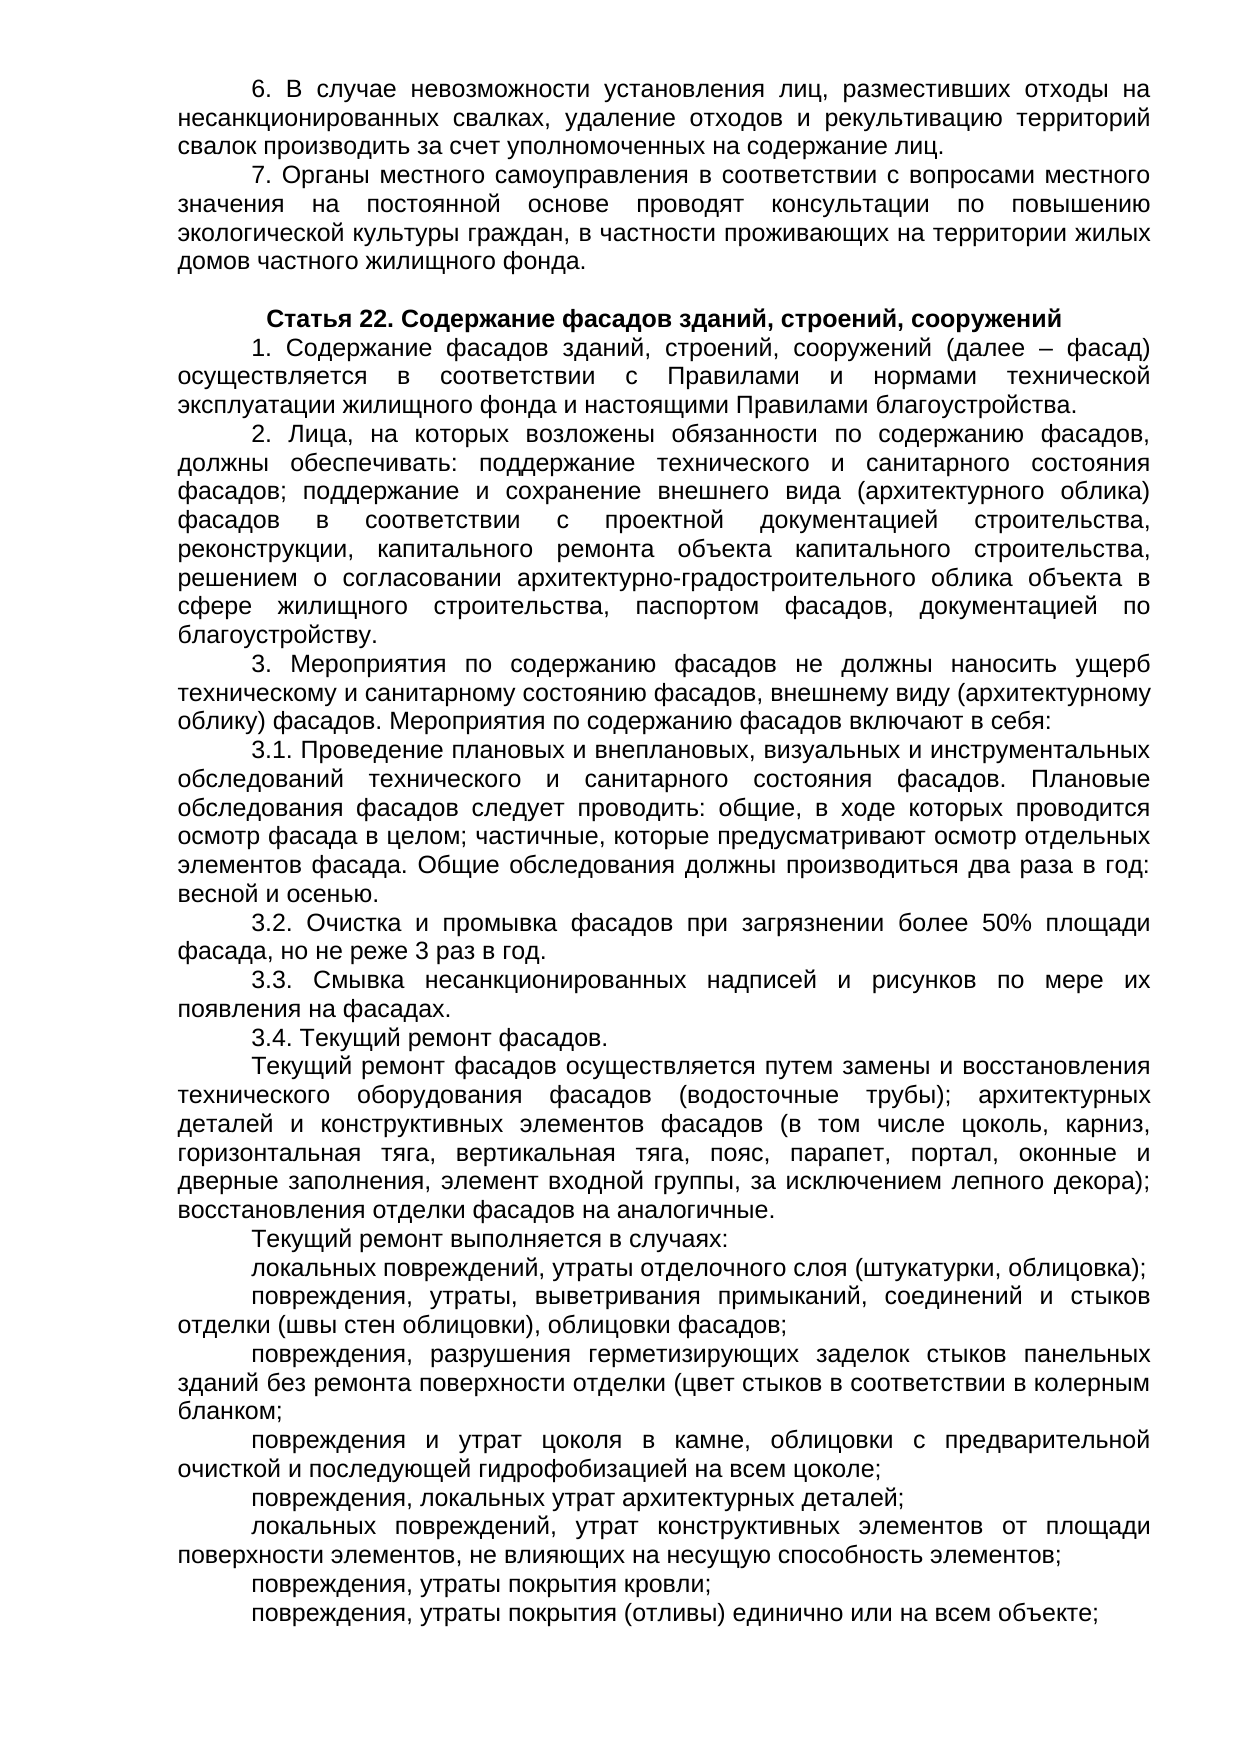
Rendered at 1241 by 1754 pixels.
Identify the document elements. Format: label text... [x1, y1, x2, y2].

text 1. Содержание фасадов зданий, строений, сооружений (далее – фасад) осуществляется в соответствии с Правилами и нормами технической эксплуатации жилищного фонда и настоящими Правилами благоустройства. [177, 333, 1152, 419]
text 3.4. Текущий ремонт фасадов. [177, 1023, 1152, 1051]
text 3.3. Смывка несанкционированных надписей и рисунков по мере их появления на фасадах. [177, 965, 1152, 1023]
text повреждения, разрушения герметизирующих заделок стыков панельных зданий без ремонта поверхности отделки (цвет стыков в соответствии в колерным бланком; [177, 1339, 1152, 1425]
text 6. В случае невозможности установления лиц, разместивших отходы на несанкционированных свалках, удаление отходов и рекультивацию территорий свалок производить за счет уполномоченных на содержание лиц. [177, 74, 1152, 160]
text Текущий ремонт выполняется в случаях: [177, 1224, 1152, 1253]
text 3.2. Очистка и промывка фасадов при загрязнении более 50% площади фасада, но не реже 3 раз в год. [177, 908, 1152, 965]
text повреждения, локальных утрат архитектурных деталей; [177, 1483, 1152, 1511]
text 3. Мероприятия по содержанию фасадов не должны наносить ущерб техническому и санитарному состоянию фасадов, внешнему виду (архитектурному облику) фасадов. Мероприятия по содержанию фасадов включают в себя: [177, 649, 1152, 735]
text локальных повреждений, утраты отделочного слоя (штукатурки, облицовка); [177, 1253, 1152, 1281]
text Текущий ремонт фасадов осуществляется путем замены и восстановления технического оборудования фасадов (водосточные трубы); архитектурных деталей и конструктивных элементов фасадов (в том числе цоколь, карниз, горизонтальная тяга, вертикальная тяга, пояс, парапет, портал, оконные и дверные заполнения, элемент входной группы, за исключением лепного декора); восстановления отделки фасадов на аналогичные. [177, 1051, 1152, 1224]
text повреждения, утраты покрытия кровли; [177, 1569, 1152, 1598]
text Статья 22. Содержание фасадов зданий, строений, сооружений [177, 304, 1152, 333]
text 7. Органы местного самоуправления в соответствии с вопросами местного значения на постоянной основе проводят консультации по повышению экологической культуры граждан, в частности проживающих на территории жилых домов частного жилищного фонда. [177, 160, 1152, 275]
text локальных повреждений, утрат конструктивных элементов от площади поверхности элементов, не влияющих на несущую способность элементов; [177, 1511, 1152, 1569]
text 3.1. Проведение плановых и внеплановых, визуальных и инструментальных обследований технического и санитарного состояния фасадов. Плановые обследования фасадов следует проводить: общие, в ходе которых проводится осмотр фасада в целом; частичные, которые предусматривают осмотр отдельных элементов фасада. Общие обследования должны производиться два раза в год: весной и осенью. [177, 735, 1152, 908]
text повреждения и утрат цоколя в камне, облицовки с предварительной очисткой и последующей гидрофобизацией на всем цоколе; [177, 1425, 1152, 1483]
text повреждения, утраты, выветривания примыканий, соединений и стыков отделки (швы стен облицовки), облицовки фасадов; [177, 1281, 1152, 1339]
text повреждения, утраты покрытия (отливы) единично или на всем объекте; [177, 1598, 1152, 1626]
text 2. Лица, на которых возложены обязанности по содержанию фасадов, должны обеспечивать: поддержание технического и санитарного состояния фасадов; поддержание и сохранение внешнего вида (архитектурного облика) фасадов в соответствии с проектной документацией строительства, реконструкции, капитального ремонта объекта капитального строительства, решением о согласовании архитектурно-градостроительного облика объекта в сфере жилищного строительства, паспортом фасадов, документацией по благоустройству. [177, 419, 1152, 649]
